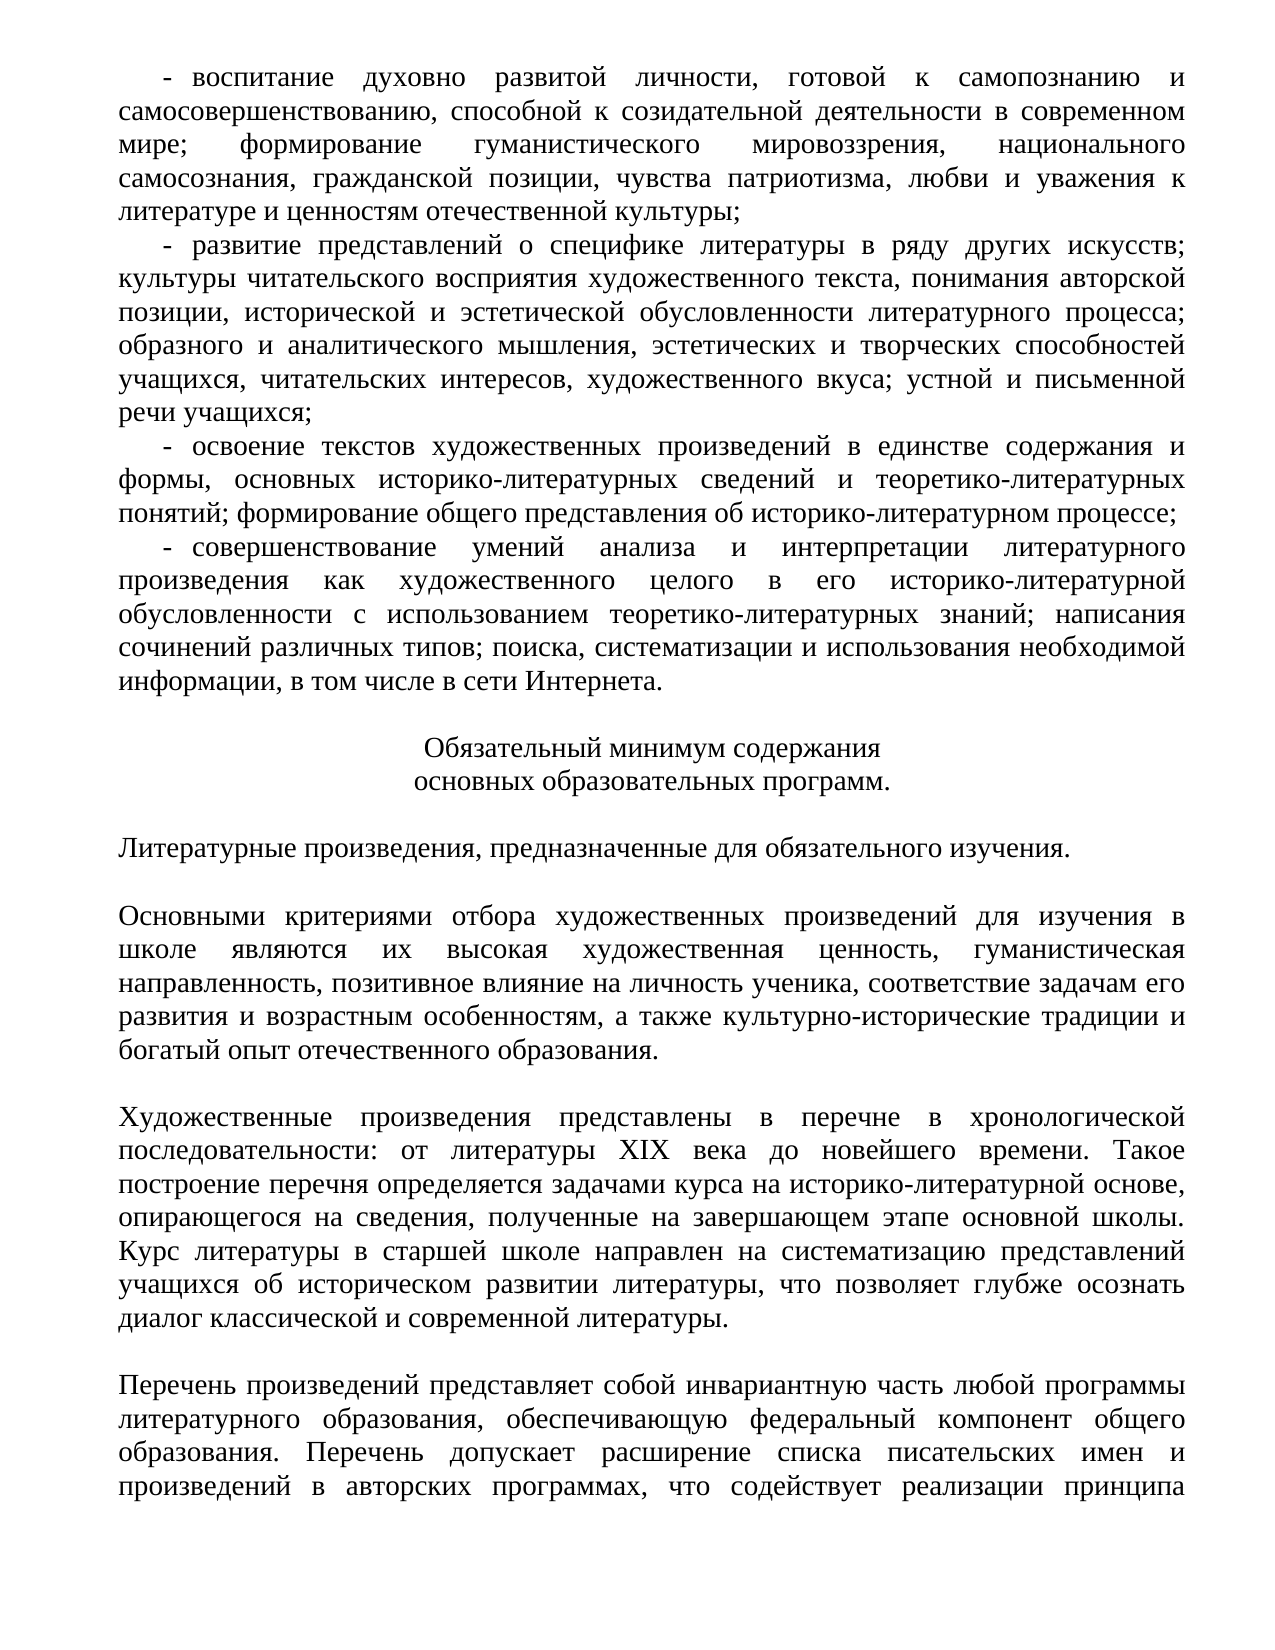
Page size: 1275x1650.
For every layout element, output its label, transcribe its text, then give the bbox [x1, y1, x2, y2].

text Художественные произведения представлены в перечне в хронологической последовательности: от литературы XIX века до новейшего времени. Такое построение перечня определяется задачами курса на историко-литературной основе, опирающегося на сведения, полученные на завершающем этапе основной школы. Курс литературы в старшей школе направлен на систематизацию представлений учащихся об историческом развитии литературы, что позволяет глубже осознать диалог классической и современной литературы. [118, 1099, 1186, 1334]
text - совершенствование умений анализа и интерпретации литературного произведения как художественного целого в его историко-литературной обусловленности с использованием теоретико-литературных знаний; написания сочинений различных типов; поиска, систематизации и использования необходимой информации, в том числе в сети Интернета. [118, 529, 1186, 696]
text Обязательный минимум содержания [118, 730, 1186, 763]
text - освоение текстов художественных произведений в единстве содержания и формы, основных историко-литературных сведений и теоретико-литературных понятий; формирование общего представления об историко-литературном процессе; [118, 428, 1186, 529]
text - развитие представлений о специфике литературы в ряду других искусств; культуры читательского восприятия художественного текста, понимания авторской позиции, исторической и эстетической обусловленности литературного процесса; образного и аналитического мышления, эстетических и творческих способностей учащихся, читательских интересов, художественного вкуса; устной и письменной речи учащихся; [118, 227, 1186, 428]
text - воспитание духовно развитой личности, готовой к самопознанию и самосовершенствованию, способной к созидательной деятельности в современном мире; формирование гуманистического мировоззрения, национального самосознания, гражданской позиции, чувства патриотизма, любви и уважения к литературе и ценностям отечественной культуры; [118, 59, 1186, 227]
text Основными критериями отбора художественных произведений для изучения в школе являются их высокая художественная ценность, гуманистическая направленность, позитивное влияние на личность ученика, соответствие задачам его развития и возрастным особенностям, а также культурно-исторические традиции и богатый опыт отечественного образования. [118, 898, 1186, 1065]
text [118, 1367, 1186, 1501]
text основных образовательных программ. [118, 763, 1186, 797]
text Литературные произведения, предназначенные для обязательного изучения. [118, 831, 1186, 864]
